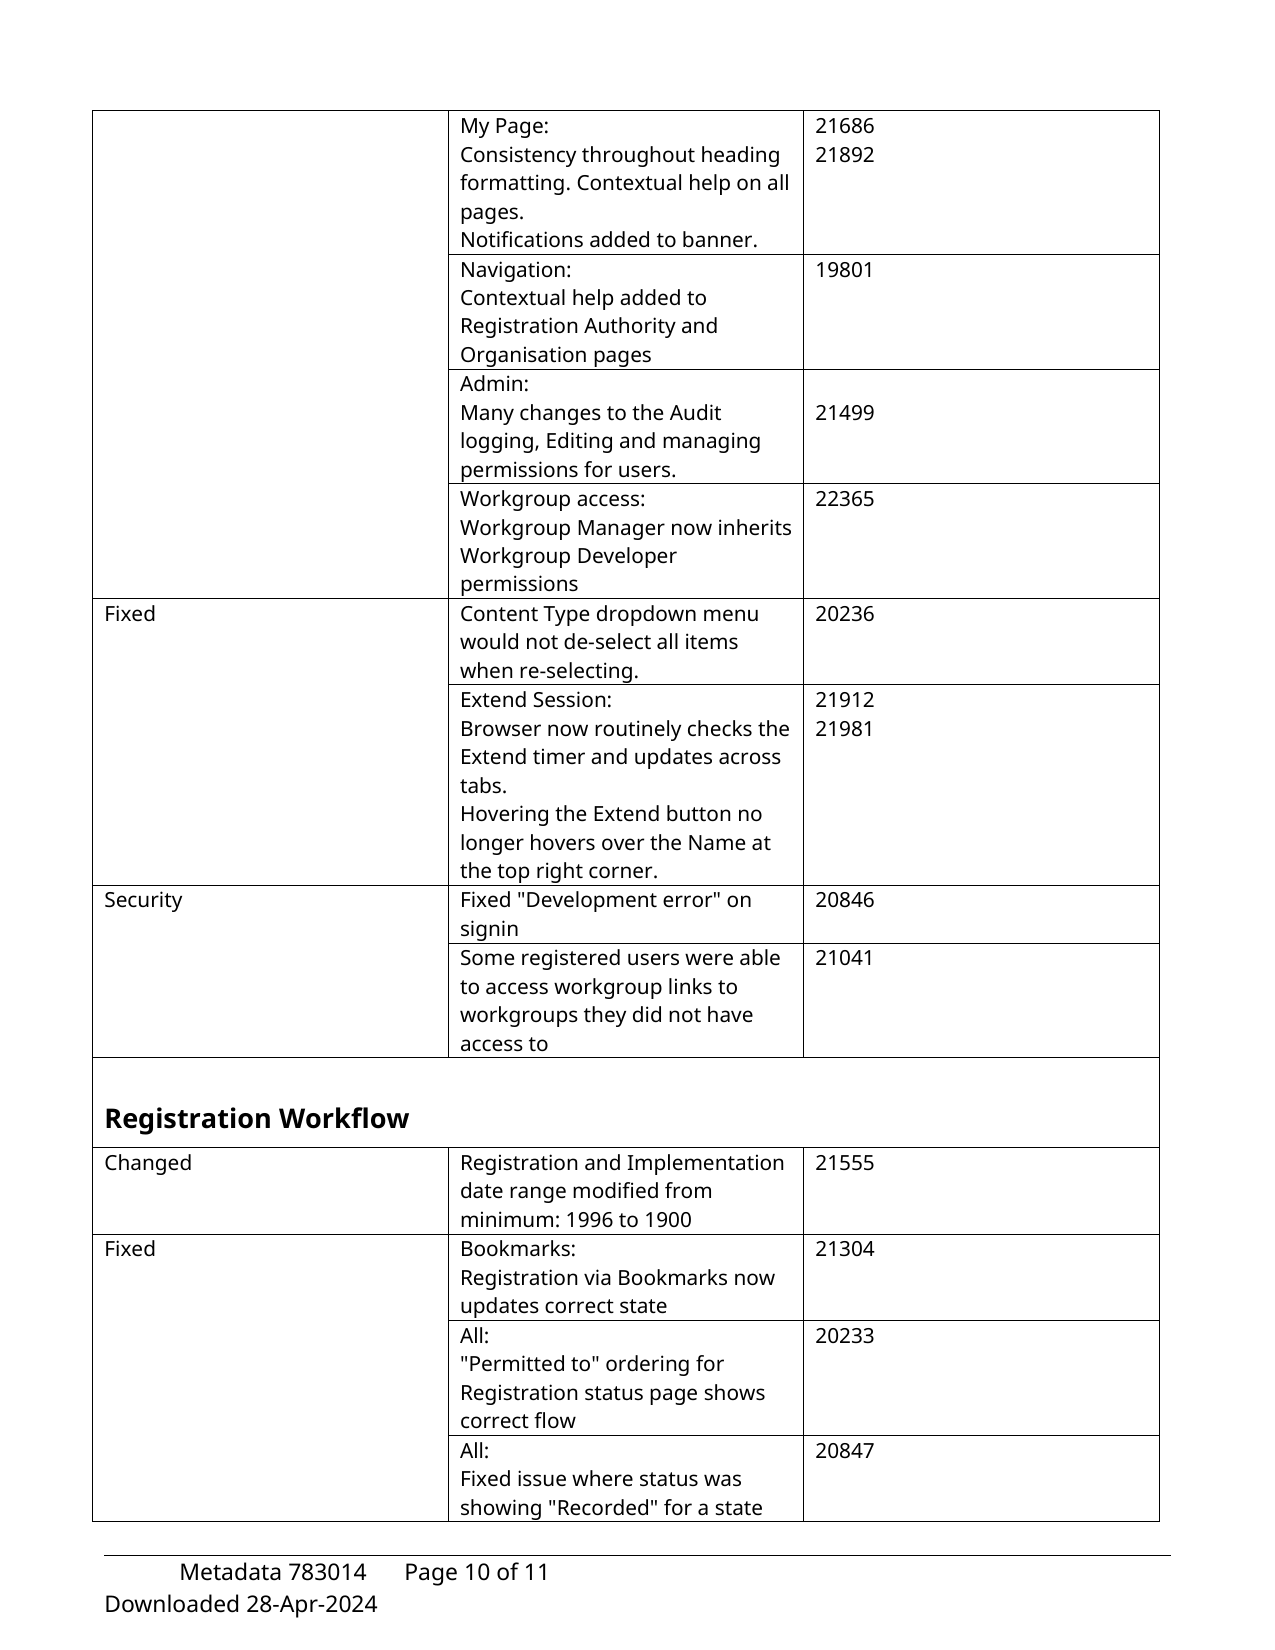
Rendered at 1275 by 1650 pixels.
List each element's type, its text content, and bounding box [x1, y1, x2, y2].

table_cell Fixed "Development error" on signin [449, 886, 803, 942]
table_cell Workgroup access: Workgroup Manager now inherits Workgroup Developer permissions [449, 484, 803, 598]
table_cell All: "Permitted to" ordering for Registration status page shows correct flow [449, 1321, 803, 1435]
table_cell Navigation: Contextual help added to Registration Authority and Organisation pages [449, 255, 803, 368]
table_cell Bookmarks: Registration via Bookmarks now updates correct state [449, 1235, 803, 1320]
table_cell 20847 [804, 1436, 1159, 1521]
table_cell 21499 [804, 370, 1159, 483]
table_cell 19801 [804, 255, 1159, 368]
table_cell 20846 [804, 886, 1159, 942]
table_cell 21686 21892 [804, 111, 1159, 254]
table_cell 21041 [804, 944, 1159, 1057]
table_cell 21912 21981 [804, 685, 1159, 884]
table_cell Content Type dropdown menu would not de-select all items when re-selecting. [449, 599, 803, 684]
table_cell 21555 [804, 1148, 1159, 1233]
table_cell 21304 [804, 1235, 1159, 1320]
table_cell Admin: Many changes to the Audit logging, Editing and managing permissions for users. [449, 370, 803, 483]
table_cell Extend Session: Browser now routinely checks the Extend timer and updates across tabs. Hovering the Extend button no longer hovers over the Name at the top right corner. [449, 685, 803, 884]
table_cell 20233 [804, 1321, 1159, 1435]
table_cell My Page: Consistency throughout heading formatting. Contextual help on all pages. Notifications added to banner. [449, 111, 803, 254]
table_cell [449, 1436, 803, 1521]
table_cell Some registered users were able to access workgroup links to workgroups they did not have access to [449, 944, 803, 1057]
table_cell Fixed [93, 1235, 448, 1521]
table_cell Registration Workflow [93, 1058, 1159, 1147]
table_cell 22365 [804, 484, 1159, 598]
table_cell Registration and Implementation date range modified from minimum: 1996 to 1900 [449, 1148, 803, 1233]
table_cell Security [93, 886, 448, 1057]
table_cell Fixed [93, 599, 448, 884]
table_cell 20236 [804, 599, 1159, 684]
table_cell Changed [93, 1148, 448, 1233]
